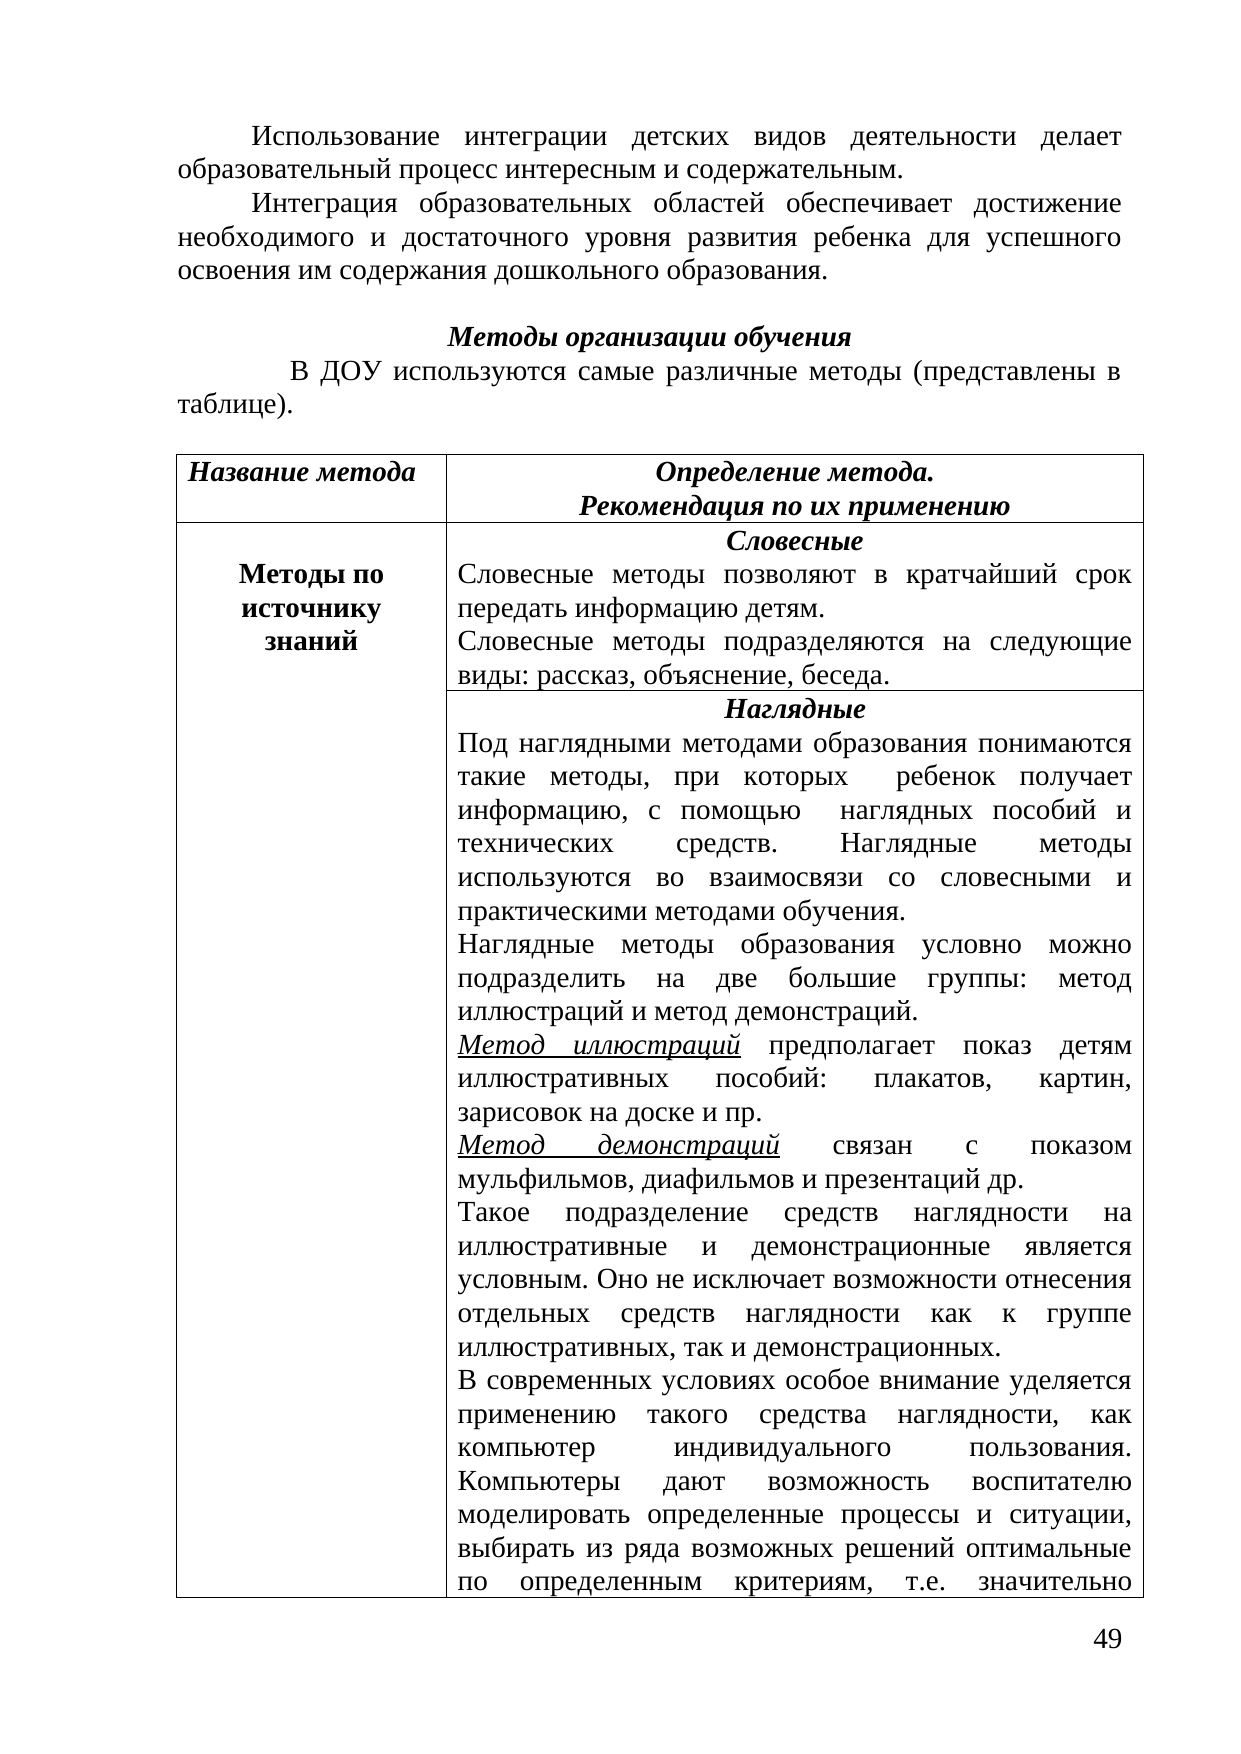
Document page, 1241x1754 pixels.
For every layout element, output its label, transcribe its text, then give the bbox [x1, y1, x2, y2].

text Использование интеграции детских видов деятельности делает образовательный процесс интересным и содержательным. [177, 118, 1122, 185]
table_cell Методы по источнику знаний [177, 523, 446, 1597]
text Методы организации обучения [177, 319, 1122, 353]
text Интеграция образовательных областей обеспечивает достижение необходимого и достаточного уровня развития ребенка для успешного освоения им содержания дошкольного образования. [177, 185, 1122, 286]
table_header Определение метода. Рекомендация по их применению [447, 455, 1143, 522]
table_header Название метода [177, 455, 446, 522]
text В ДОУ используются самые различные методы (представлены в таблице). [177, 353, 1122, 420]
table_cell Словесные Словесные методы позволяют в кратчайший срок передать информацию детям. Словесные методы подразделяются на следующие виды: рассказ, объяснение, беседа. [447, 523, 1143, 690]
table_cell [447, 691, 1143, 1597]
